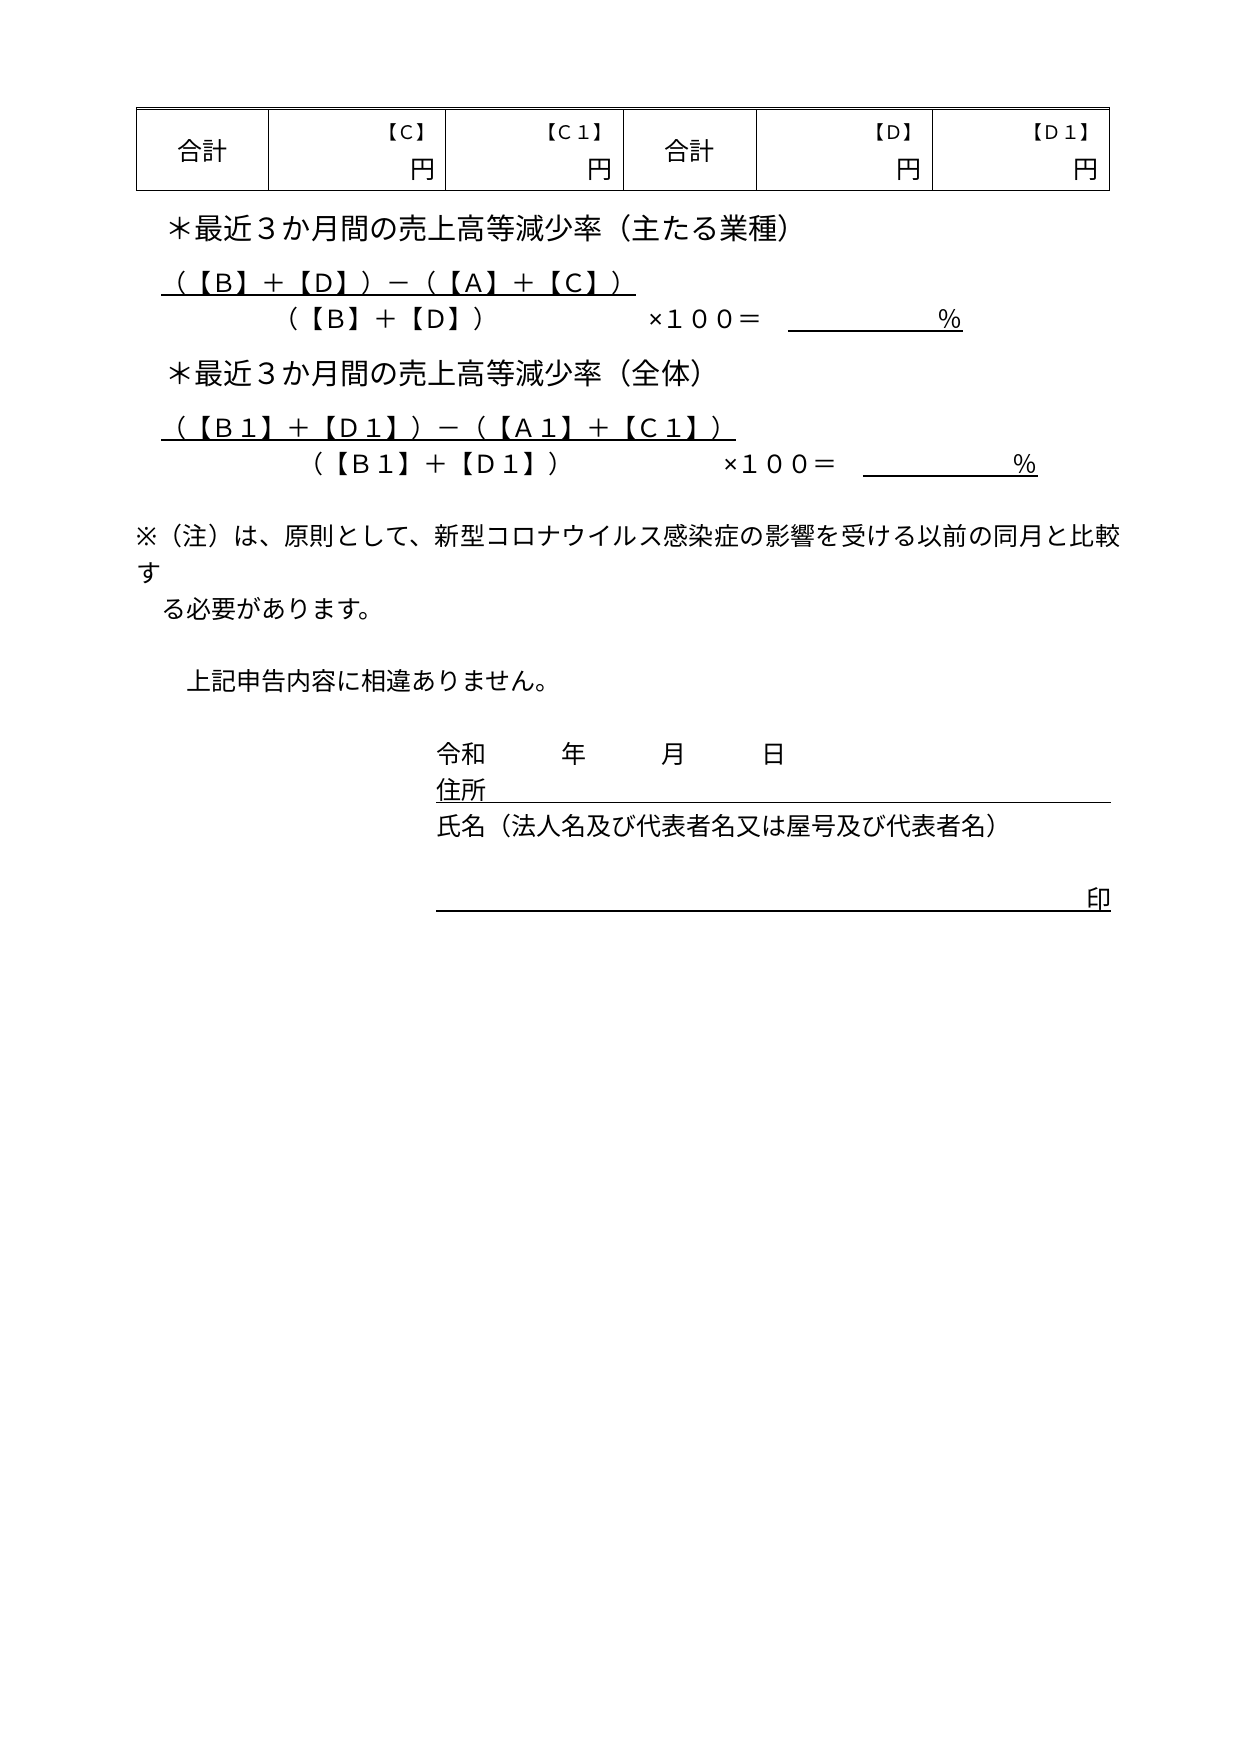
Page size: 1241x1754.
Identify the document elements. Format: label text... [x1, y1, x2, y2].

table_cell 合計 [137, 110, 268, 189]
text 氏名（法人名及び代表者名又は屋号及び代表者名） [136, 807, 1122, 843]
text 住所 [136, 771, 1122, 807]
table_cell 【Ｃ１】 円 [446, 110, 623, 189]
table_cell 【Ｃ】 円 [269, 110, 445, 189]
table_cell 【Ｄ】 円 [757, 110, 932, 189]
text ＊最近３か月間の売上高等減少率（全体） [136, 336, 1122, 408]
text る必要があります。 [136, 589, 1122, 626]
text 印 [136, 879, 1122, 916]
text 上記申告内容に相違ありません。 [136, 662, 1122, 698]
text ※（注）は、原則として、新型コロナウイルス感染症の影響を受ける以前の同月と比較す [136, 517, 1122, 589]
text （【Ｂ１】＋【Ｄ１】）－（【Ａ１】＋【Ｃ１】） [136, 408, 1122, 444]
table_cell 【Ｄ１】 円 [933, 110, 1109, 189]
text （【Ｂ】＋【Ｄ】） ×１００＝ ％ [136, 299, 1122, 336]
text （【Ｂ１】＋【Ｄ１】） ×１００＝ ％ [136, 444, 1122, 481]
text ＊最近３か月間の売上高等減少率（主たる業種） [136, 191, 1122, 263]
text 令和 年 月 日 [136, 734, 1122, 771]
text （【Ｂ】＋【Ｄ】）－（【Ａ】＋【Ｃ】） [136, 263, 1122, 299]
table_cell 合計 [624, 110, 756, 189]
